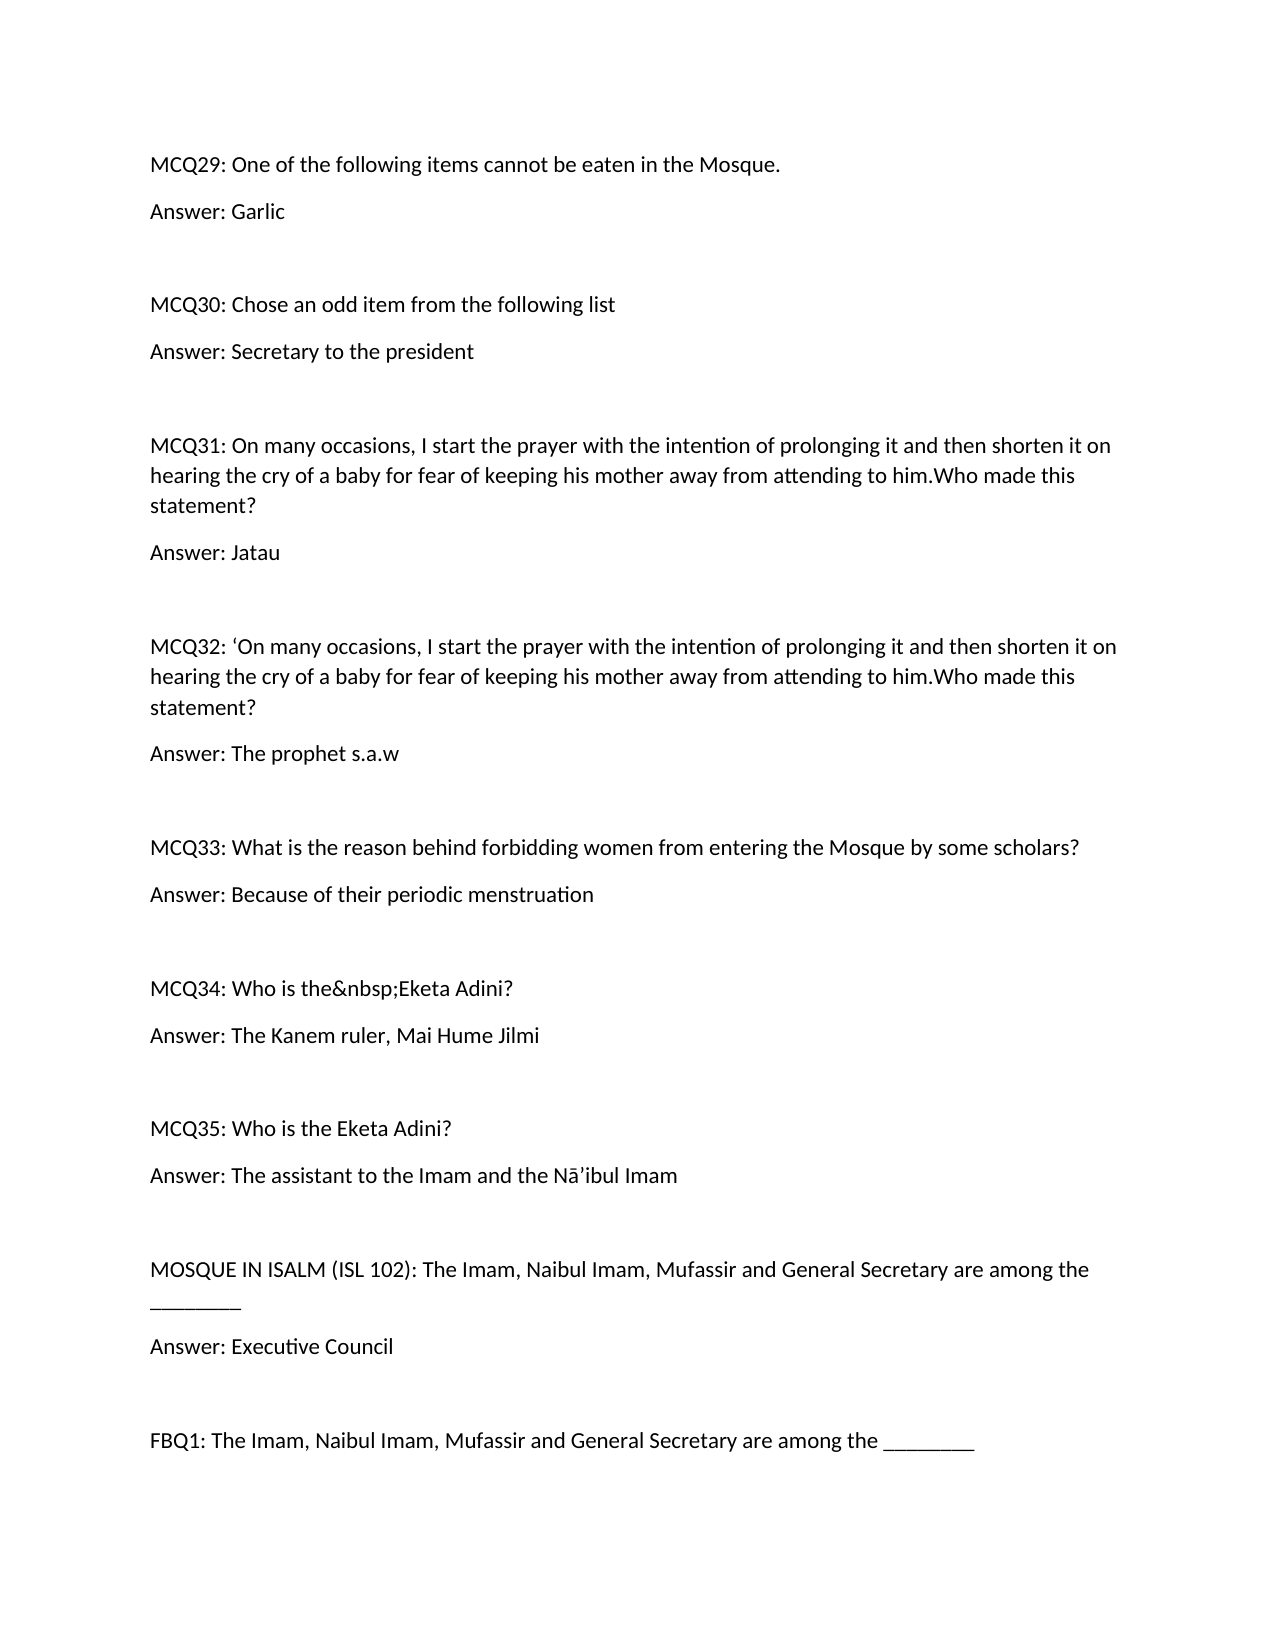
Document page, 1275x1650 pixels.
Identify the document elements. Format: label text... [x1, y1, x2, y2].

text MCQ34: Who is the&nbsp;Eketa Adini? [150, 974, 1125, 1002]
text MCQ35: Who is the Eketa Adini? [150, 1114, 1125, 1143]
text Answer: The assistant to the Imam and the Nā’ibul Imam [150, 1161, 1125, 1189]
text MCQ31: On many occasions, I start the prayer with the intention of prolonging it and then shorten it on hearing the cry of a baby for fear of keeping his mother away from attending to him.Who made this statement? [150, 431, 1125, 520]
text MCQ29: One of the following items cannot be eaten in the Mosque. [150, 150, 1125, 178]
text MCQ33: What is the reason behind forbidding women from entering the Mosque by some scholars? [150, 833, 1125, 861]
text Answer: Executive Council [150, 1332, 1125, 1360]
text Answer: Because of their periodic menstruation [150, 880, 1125, 908]
text Answer: Secretary to the president [150, 337, 1125, 366]
text MOSQUE IN ISALM (ISL 102): The Imam, Naibul Imam, Mufassir and General Secretary are among the ________ [150, 1255, 1125, 1313]
text MCQ32: ‘On many occasions, I start the prayer with the intention of prolonging it and then shorten it on hearing the cry of a baby for fear of keeping his mother away from attending to him.Who made this statement? [150, 632, 1125, 721]
text MCQ30: Chose an odd item from the following list [150, 291, 1125, 319]
text FBQ1: The Imam, Naibul Imam, Mufassir and General Secretary are among the ________ [150, 1426, 1125, 1454]
text Answer: The prophet s.a.w [150, 739, 1125, 768]
text Answer: Jatau [150, 538, 1125, 567]
text Answer: Garlic [150, 197, 1125, 225]
text Answer: The Kanem ruler, Mai Hume Jilmi [150, 1021, 1125, 1049]
